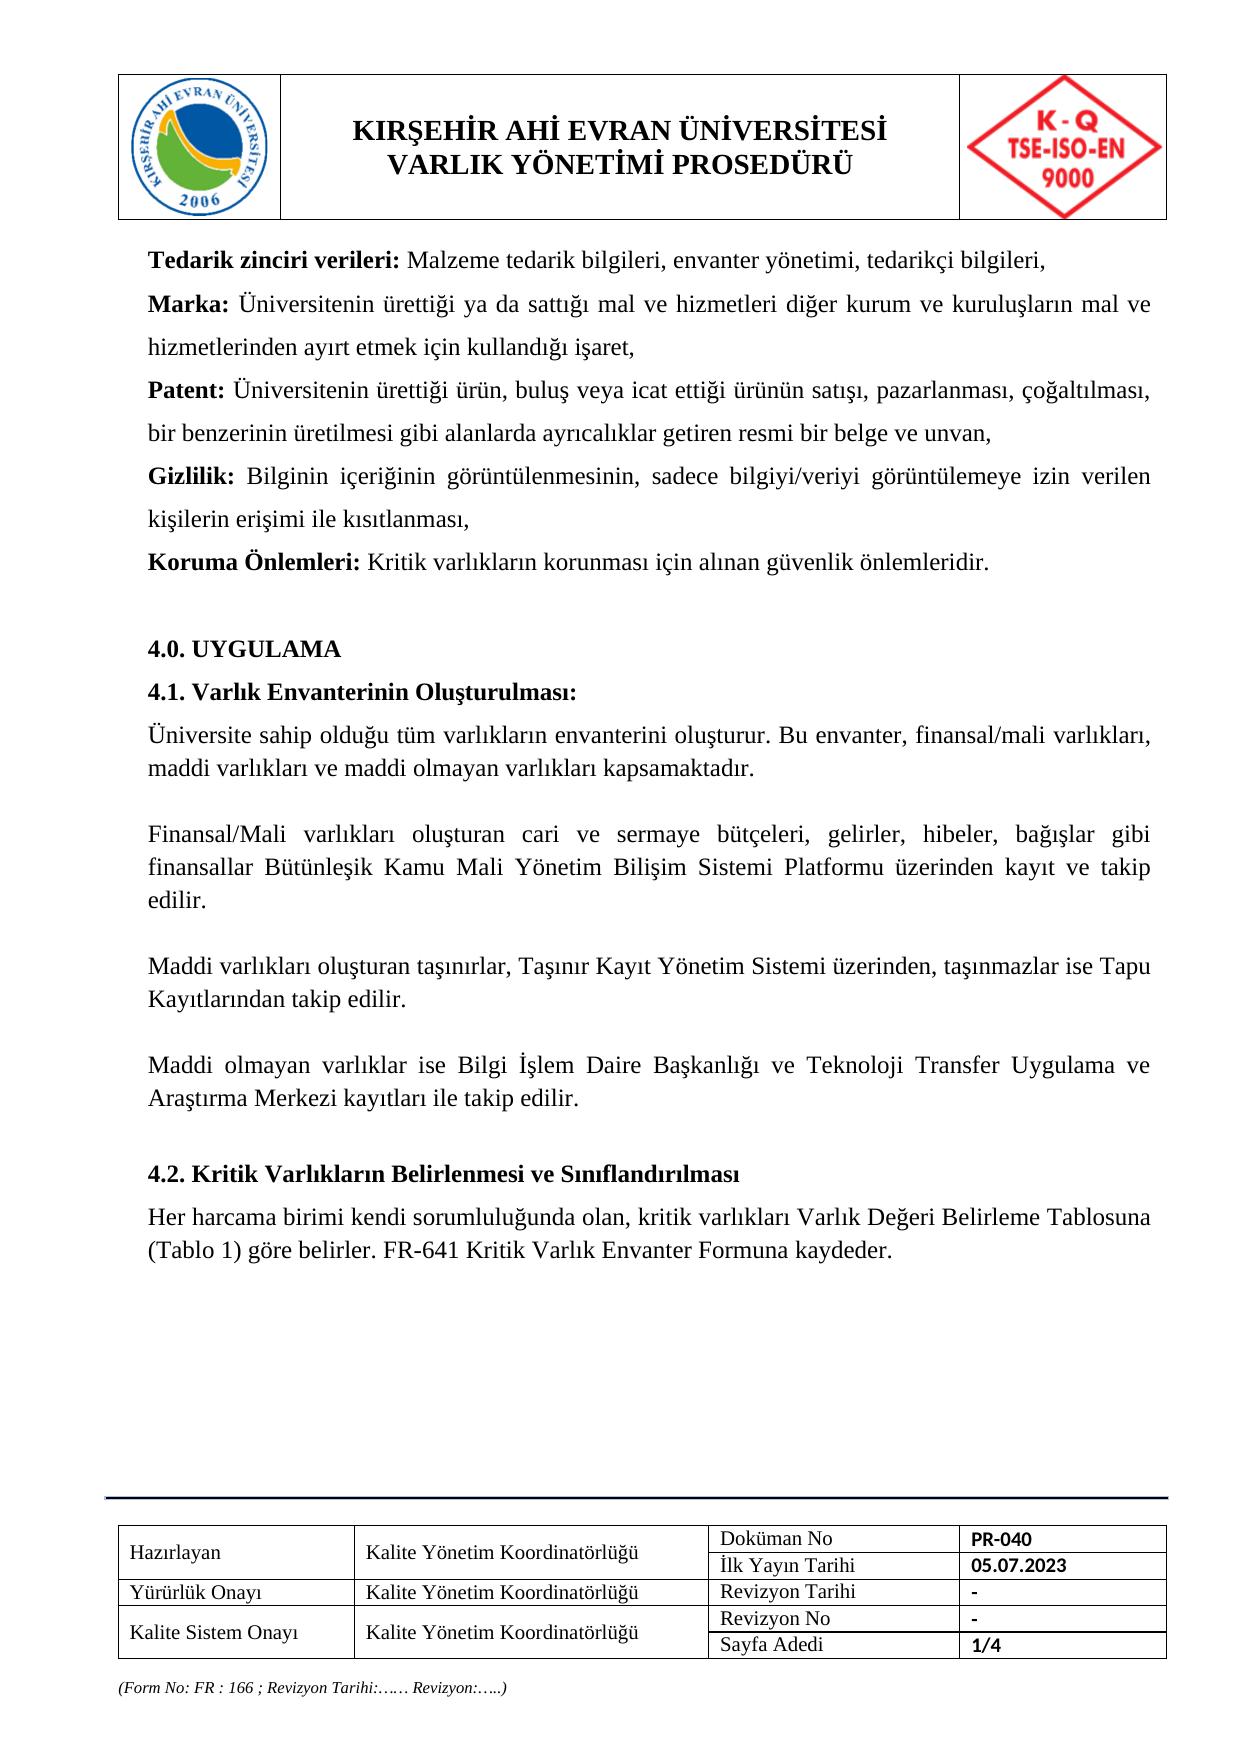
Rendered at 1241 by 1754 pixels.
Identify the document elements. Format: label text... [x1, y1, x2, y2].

text Marka: Üniversitenin ürettiği ya da sattığı mal ve hizmetleri diğer kurum ve kuruluşların mal ve hizmetlerinden ayırt etmek için kullandığı işaret, [148, 289, 1152, 361]
text Üniversite sahip olduğu tüm varlıkların envanterini oluşturur. Bu envanter, finansal/mali varlıkları, maddi varlıkları ve maddi olmayan varlıkları kapsamaktadır. [148, 720, 1152, 782]
text 4.1. Varlık Envanterinin Oluşturulması: [148, 677, 1152, 706]
text Gizlilik: Bilginin içeriğinin görüntülenmesinin, sadece bilgiyi/veriyi görüntülemeye izin verilen kişilerin erişimi ile kısıtlanması, [148, 461, 1152, 533]
text Maddi olmayan varlıklar ise Bilgi İşlem Daire Başkanlığı ve Teknoloji Transfer Uygulama ve Araştırma Merkezi kayıtları ile takip edilir. [148, 1050, 1152, 1112]
text Patent: Üniversitenin ürettiği ürün, buluş veya icat ettiği ürünün satışı, pazarlanması, çoğaltılması, bir benzerinin üretilmesi gibi alanlarda ayrıcalıklar getiren resmi bir belge ve unvan, [148, 375, 1152, 447]
picture [131, 78, 268, 216]
text 4.2. Kritik Varlıkların Belirlenmesi ve Sınıflandırılması [148, 1159, 1152, 1188]
picture [967, 75, 1163, 219]
text Maddi varlıkları oluşturan taşınırlar, Taşınır Kayıt Yönetim Sistemi üzerinden, taşınmazlar ise Tapu Kayıtlarından takip edilir. [148, 951, 1152, 1013]
text 4.0. UYGULAMA [148, 634, 1152, 662]
text Finansal/Mali varlıkları oluşturan cari ve sermaye bütçeleri, gelirler, hibeler, bağışlar gibi finansallar Bütünleşik Kamu Mali Yönetim Bilişim Sistemi Platformu üzerinden kayıt ve takip edilir. [148, 819, 1152, 914]
text Her harcama birimi kendi sorumluluğunda olan, kritik varlıkları Varlık Değeri Belirleme Tablosuna (Tablo 1) göre belirler. FR-641 Kritik Varlık Envanter Formuna kaydeder. [148, 1202, 1152, 1264]
text Tedarik zinciri verileri: Malzeme tedarik bilgileri, envanter yönetimi, tedarikçi bilgileri, [148, 246, 1152, 274]
text Koruma Önlemleri: Kritik varlıkların korunması için alınan güvenlik önlemleridir. [148, 547, 1152, 576]
